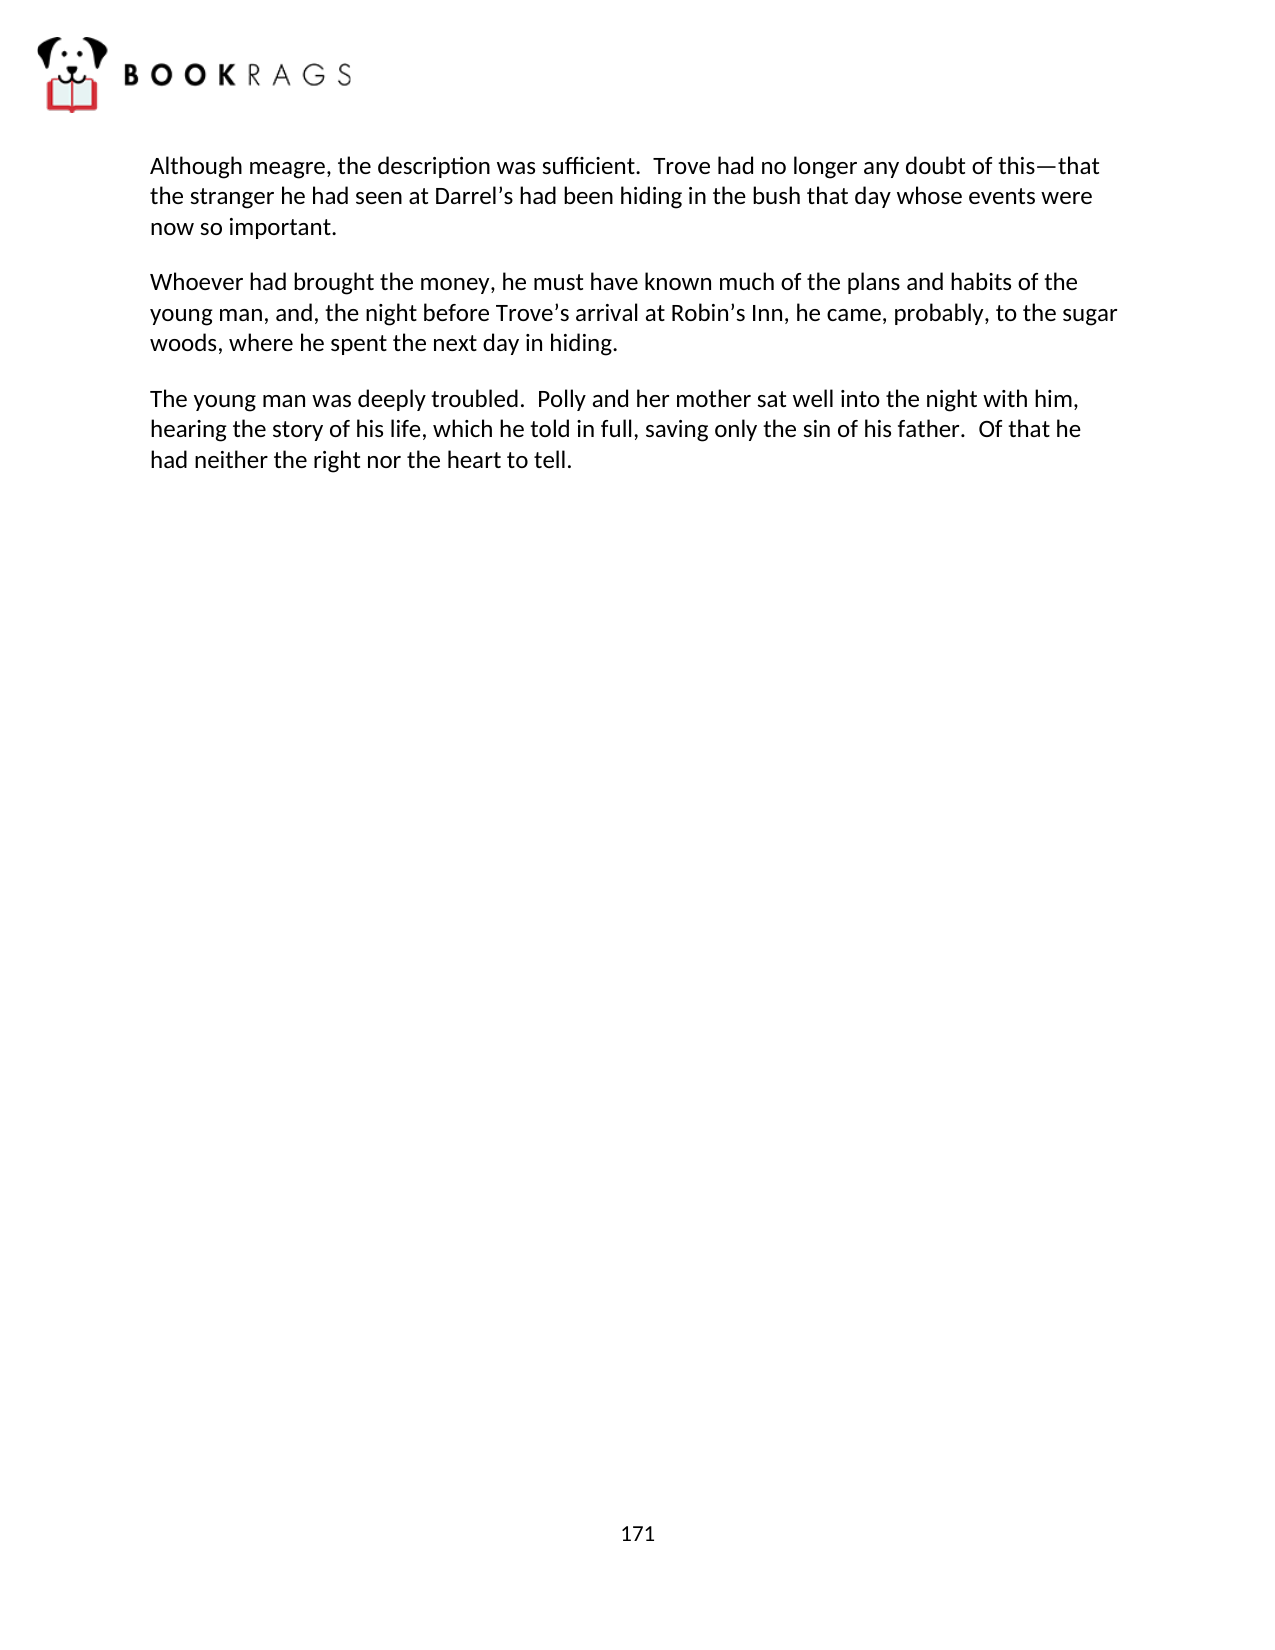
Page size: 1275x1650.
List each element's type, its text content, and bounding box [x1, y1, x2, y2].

text The young man was deeply troubled. Polly and her mother sat well into the night with him, hearing the story of his life, which he told in full, saving only the sin of his father. Of that he had neither the right nor the heart to tell. [150, 383, 1125, 475]
picture [37, 37, 351, 113]
text Although meagre, the description was sufficient. Trove had no longer any doubt of this—­that the stranger he had seen at Darrel’s had been hiding in the bush that day whose events were now so important. [150, 150, 1125, 242]
text Whoever had brought the money, he must have known much of the plans and habits of the young man, and, the night before Trove’s arrival at Robin’s Inn, he came, probably, to the sugar woods, where he spent the next day in hiding. [150, 267, 1125, 358]
